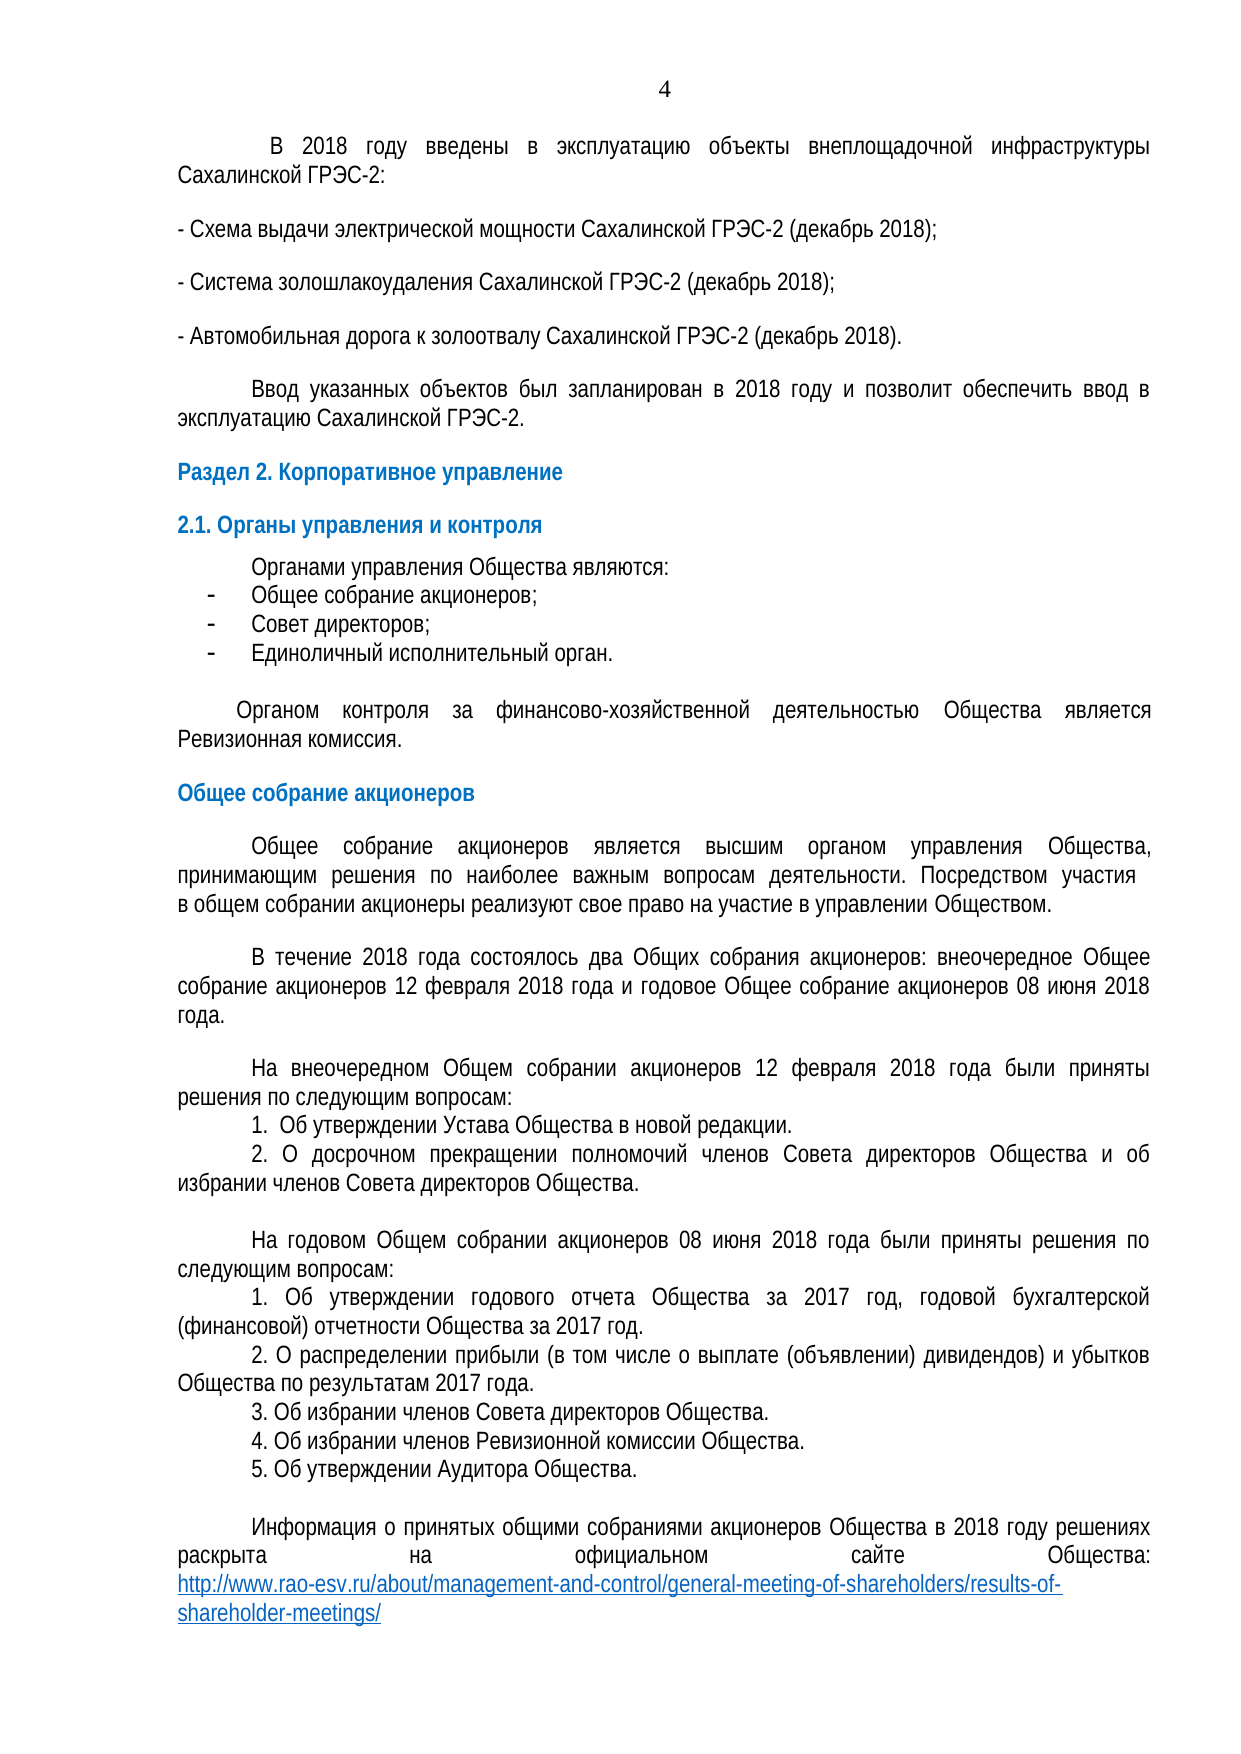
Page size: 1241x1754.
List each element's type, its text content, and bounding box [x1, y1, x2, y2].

text Общее собрание акционеров [177, 778, 1152, 806]
text В течение 2018 года состоялось два Общих собрания акционеров: внеочередное Общее собрание акционеров 12 февраля 2018 года и годовое Общее собрание акционеров 08 июня 2018 года. [177, 942, 1152, 1028]
text - Автомобильная дорога к золоотвалу Сахалинской ГРЭС-2 (декабрь 2018). [177, 321, 1152, 349]
text 2. О досрочном прекращении полномочий членов Совета директоров Общества и об избрании членов Совета директоров Общества. [177, 1139, 1152, 1196]
list Совет директоров; [177, 609, 1152, 638]
text 3. Об избрании членов Совета директоров Общества. [177, 1397, 1152, 1426]
text - Схема выдачи электрической мощности Сахалинской ГРЭС-2 (декабрь 2018); [177, 213, 1152, 242]
list Общее собрание акционеров; [177, 580, 1152, 609]
text 1. Об утверждении Устава Общества в новой редакции. [177, 1111, 1152, 1139]
text 2. О распределении прибыли (в том числе о выплате (объявлении) дивидендов) и убытков Общества по результатам 2017 года. [177, 1340, 1152, 1397]
text 5. Об утверждении Аудитора Общества. [177, 1454, 1152, 1483]
text 2.1. Органы управления и контроля [177, 510, 1152, 539]
text Ввод указанных объектов был запланирован в 2018 году и позволит обеспечить ввод в эксплуатацию Сахалинской ГРЭС-2. [177, 374, 1152, 432]
text - Система золошлакоудаления Сахалинской ГРЭС-2 (декабрь 2018); [177, 267, 1152, 296]
text Общее собрание акционеров является высшим органом управления Общества, принимающим решения по наиболее важным вопросам деятельности. Посредством участия в общем собрании акционеры реализуют свое право на участие в управлении Обществом. [177, 831, 1152, 917]
list Единоличный исполнительный орган. [177, 638, 1152, 667]
text Раздел 2. Корпоративное управление [177, 457, 1152, 485]
text Органом контроля за финансово-хозяйственной деятельностью Общества является Ревизионная комиссия. [177, 695, 1152, 753]
text Информация о принятых общими собраниями акционеров Общества в 2018 году решениях раскрыта на официальном сайте Общества: http://www.rao-esv.ru/about/management-and-control/general-meeting-of-shareholders/results-of-shareholder-meetings/ [177, 1512, 1152, 1626]
text На внеочередном Общем собрании акционеров 12 февраля 2018 года были приняты решения по следующим вопросам: [177, 1053, 1152, 1111]
text 1. Об утверждении годового отчета Общества за 2017 год, годовой бухгалтерской (финансовой) отчетности Общества за 2017 год. [177, 1282, 1152, 1340]
text На годовом Общем собрании акционеров 08 июня 2018 года были приняты решения по следующим вопросам: [177, 1225, 1152, 1282]
text В 2018 году введены в эксплуатацию объекты внеплощадочной инфраструктуры Сахалинской ГРЭС-2: [177, 131, 1152, 188]
text 4. Об избрании членов Ревизионной комиссии Общества. [177, 1426, 1152, 1454]
text Органами управления Общества являются: [177, 552, 1152, 580]
